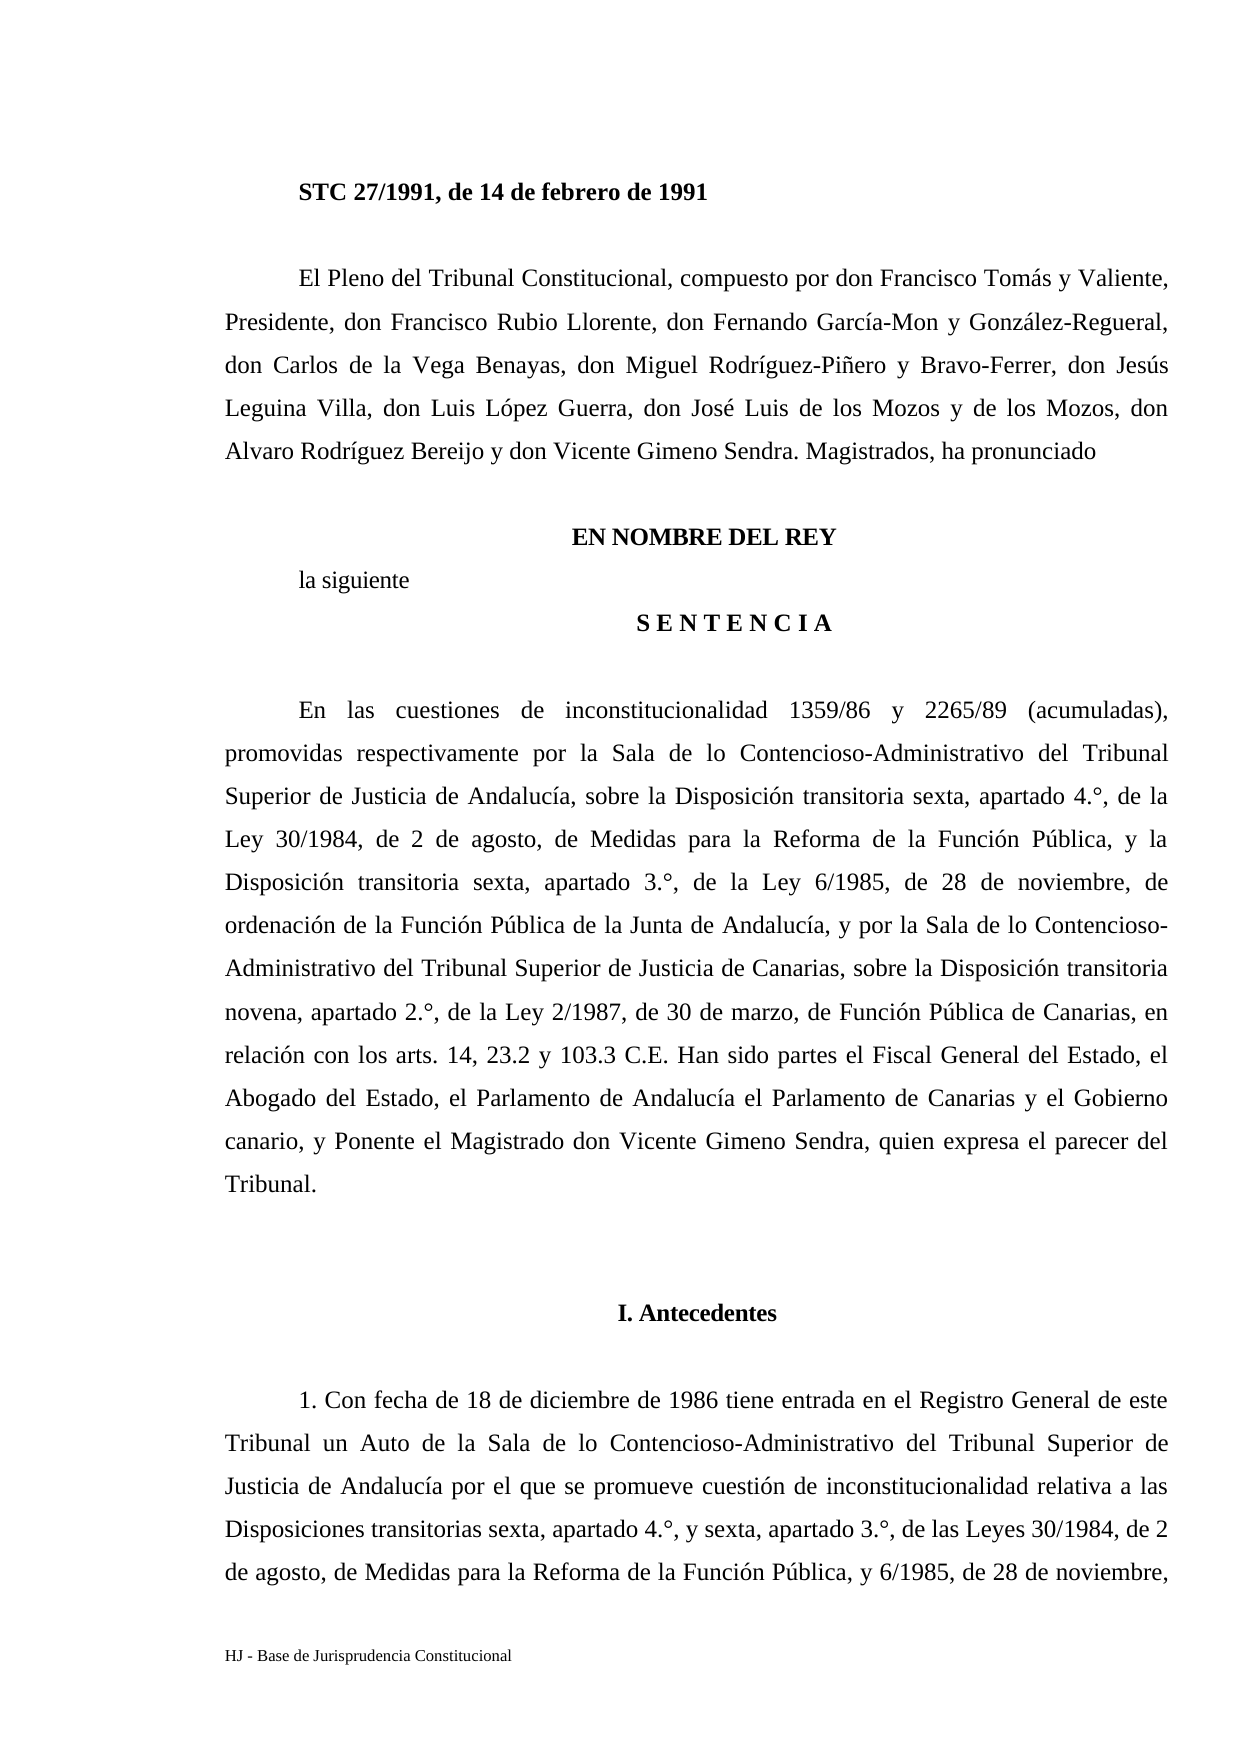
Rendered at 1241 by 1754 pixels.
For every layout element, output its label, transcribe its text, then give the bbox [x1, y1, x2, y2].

text S E N T E N C I A [224, 608, 1169, 637]
text STC 27/1991, de 14 de febrero de 1991 [224, 177, 1169, 206]
text En las cuestiones de inconstitucionalidad 1359/86 y 2265/89 (acumuladas), promovidas respectivamente por la Sala de lo Contencioso-Administrativo del Tribunal Superior de Justicia de Andalucía, sobre la Disposición transitoria sexta, apartado 4.°, de la Ley 30/1984, de 2 de agosto, de Medidas para la Reforma de la Función Pública, y la Disposición transitoria sexta, apartado 3.°, de la Ley 6/1985, de 28 de noviembre, de ordenación de la Función Pública de la Junta de Andalucía, y por la Sala de lo Contencioso-Administrativo del Tribunal Superior de Justicia de Canarias, sobre la Disposición transitoria novena, apartado 2.°, de la Ley 2/1987, de 30 de marzo, de Función Pública de Canarias, en relación con los arts. 14, 23.2 y 103.3 C.E. Han sido partes el Fiscal General del Estado, el Abogado del Estado, el Parlamento de Andalucía el Parlamento de Canarias y el Gobierno canario, y Ponente el Magistrado don Vicente Gimeno Sendra, quien expresa el parecer del Tribunal. [224, 695, 1169, 1198]
text la siguiente [224, 565, 1110, 594]
text I. Antecedentes [224, 1298, 1169, 1327]
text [224, 1385, 1169, 1586]
text EN NOMBRE DEL REY [224, 522, 1110, 551]
text El Pleno del Tribunal Constitucional, compuesto por don Francisco Tomás y Valiente, Presidente, don Francisco Rubio Llorente, don Fernando García-Mon y González-Regueral, don Carlos de la Vega Benayas, don Miguel Rodríguez-Piñero y Bravo-Ferrer, don Jesús Leguina Villa, don Luis López Guerra, don José Luis de los Mozos y de los Mozos, don Alvaro Rodríguez Bereijo y don Vicente Gimeno Sendra. Magistrados, ha pronunciado [224, 263, 1169, 465]
